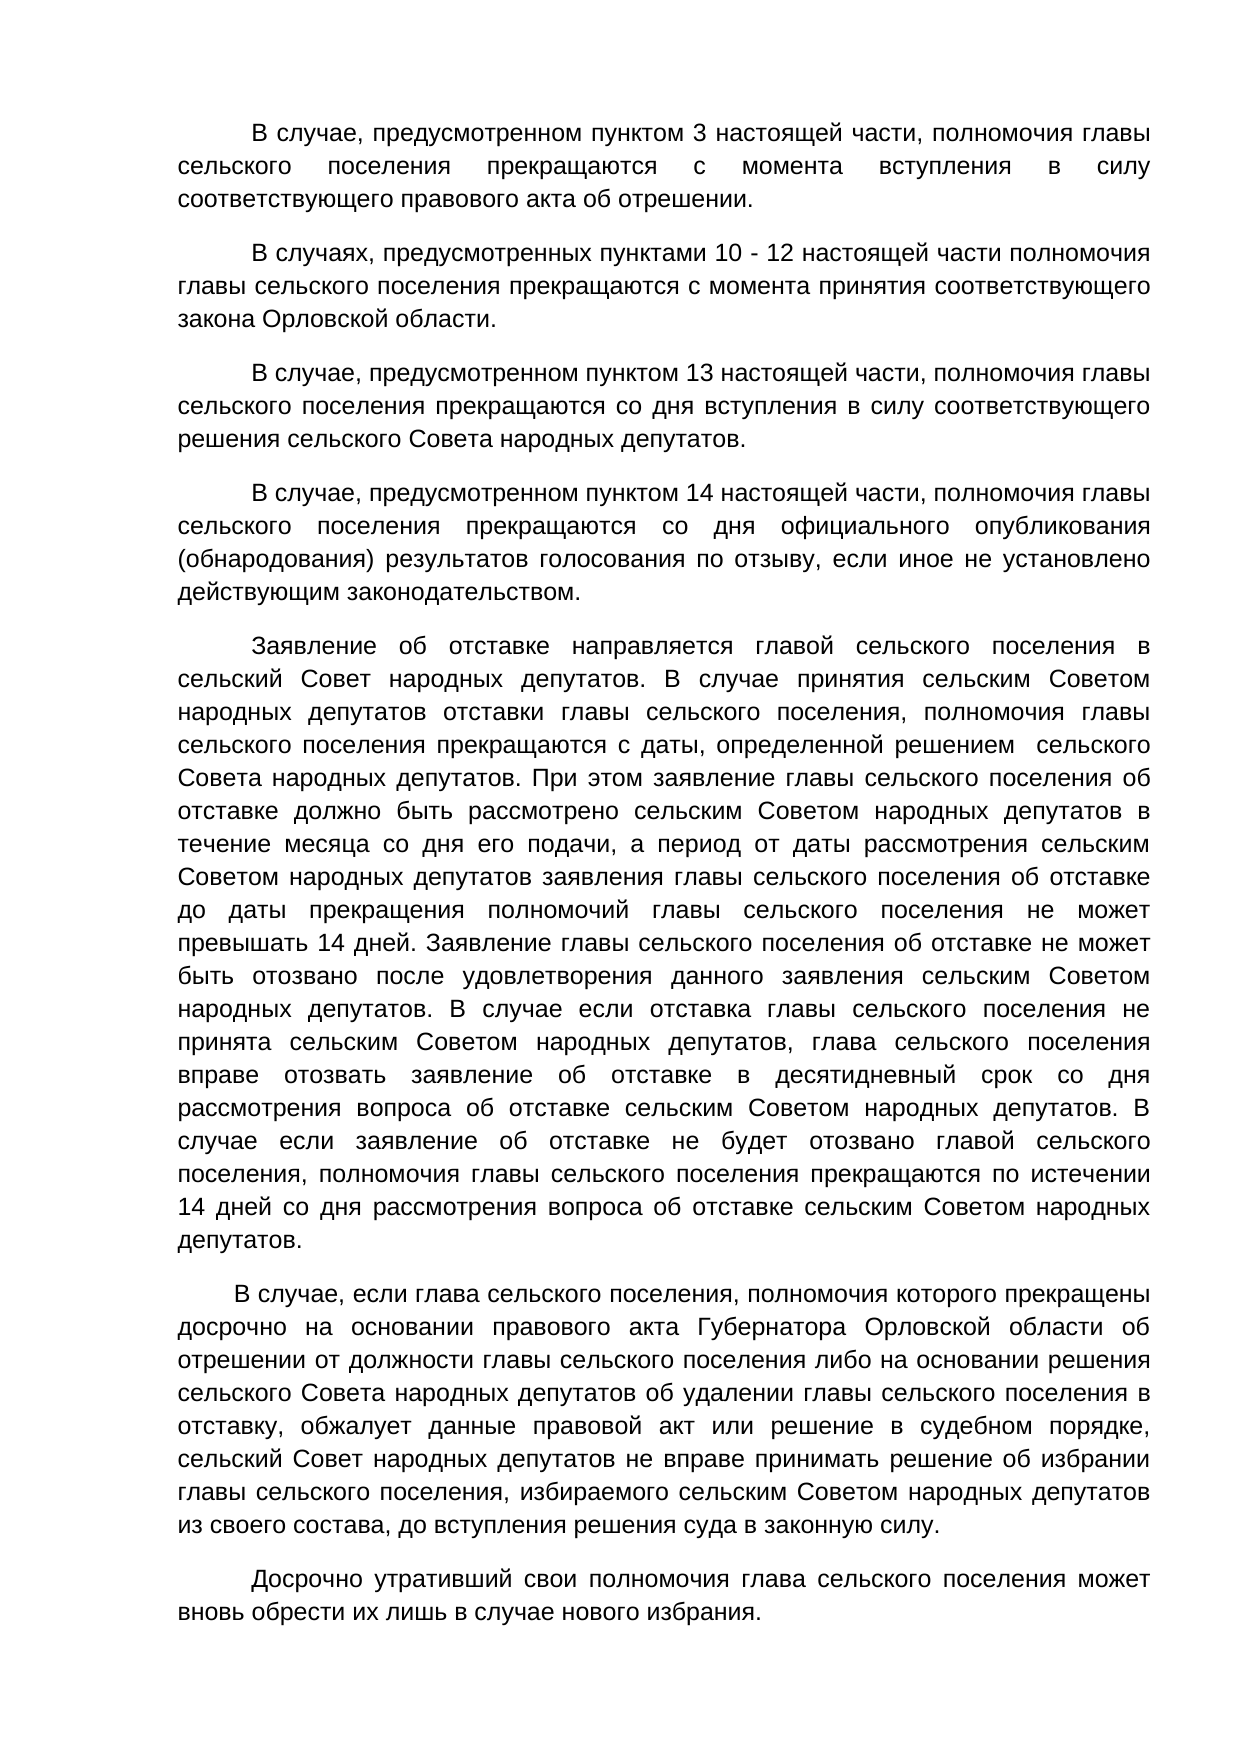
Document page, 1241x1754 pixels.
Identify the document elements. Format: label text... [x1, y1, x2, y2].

text В случаях, предусмотренных пунктами 10 - 12 настоящей части полномочия главы сельского поселения прекращаются с момента принятия соответствующего закона Орловской области. [177, 238, 1152, 333]
text В случае, если глава сельского поселения, полномочия которого прекращены досрочно на основании правового акта Губернатора Орловской области об отрешении от должности главы сельского поселения либо на основании решения сельского Совета народных депутатов об удалении главы сельского поселения в отставку, обжалует данные правовой акт или решение в судебном порядке, сельский Совет народных депутатов не вправе принимать решение об избрании главы сельского поселения, избираемого сельским Советом народных депутатов из своего состава, до вступления решения суда в законную силу. [177, 1279, 1152, 1539]
text В случае, предусмотренном пунктом 14 настоящей части, полномочия главы сельского поселения прекращаются со дня официального опубликования (обнародования) результатов голосования по отзыву, если иное не установлено действующим законодательством. [177, 478, 1152, 606]
text Досрочно утративший свои полномочия глава сельского поселения может вновь обрести их лишь в случае нового избрания. [177, 1564, 1152, 1626]
text В случае, предусмотренном пунктом 13 настоящей части, полномочия главы сельского поселения прекращаются со дня вступления в силу соответствующего решения сельского Совета народных депутатов. [177, 358, 1152, 453]
text Заявление об отставке направляется главой сельского поселения в сельский Совет народных депутатов. В случае принятия сельским Советом народных депутатов отставки главы сельского поселения, полномочия главы сельского поселения прекращаются с даты, определенной решением сельского Совета народных депутатов. При этом заявление главы сельского поселения об отставке должно быть рассмотрено сельским Советом народных депутатов в течение месяца со дня его подачи, а период от даты рассмотрения сельским Советом народных депутатов заявления главы сельского поселения об отставке до даты прекращения полномочий главы сельского поселения не может превышать 14 дней. Заявление главы сельского поселения об отставке не может быть отозвано после удовлетворения данного заявления сельским Советом народных депутатов. В случае если отставка главы сельского поселения не принята сельским Советом народных депутатов, глава сельского поселения вправе отозвать заявление об отставке в десятидневный срок со дня рассмотрения вопроса об отставке сельским Советом народных депутатов. В случае если заявление об отставке не будет отозвано главой сельского поселения, полномочия главы сельского поселения прекращаются по истечении 14 дней со дня рассмотрения вопроса об отставке сельским Советом народных депутатов. [177, 631, 1152, 1254]
text В случае, предусмотренном пунктом 3 настоящей части, полномочия главы сельского поселения прекращаются с момента вступления в силу соответствующего правового акта об отрешении. [177, 118, 1152, 213]
